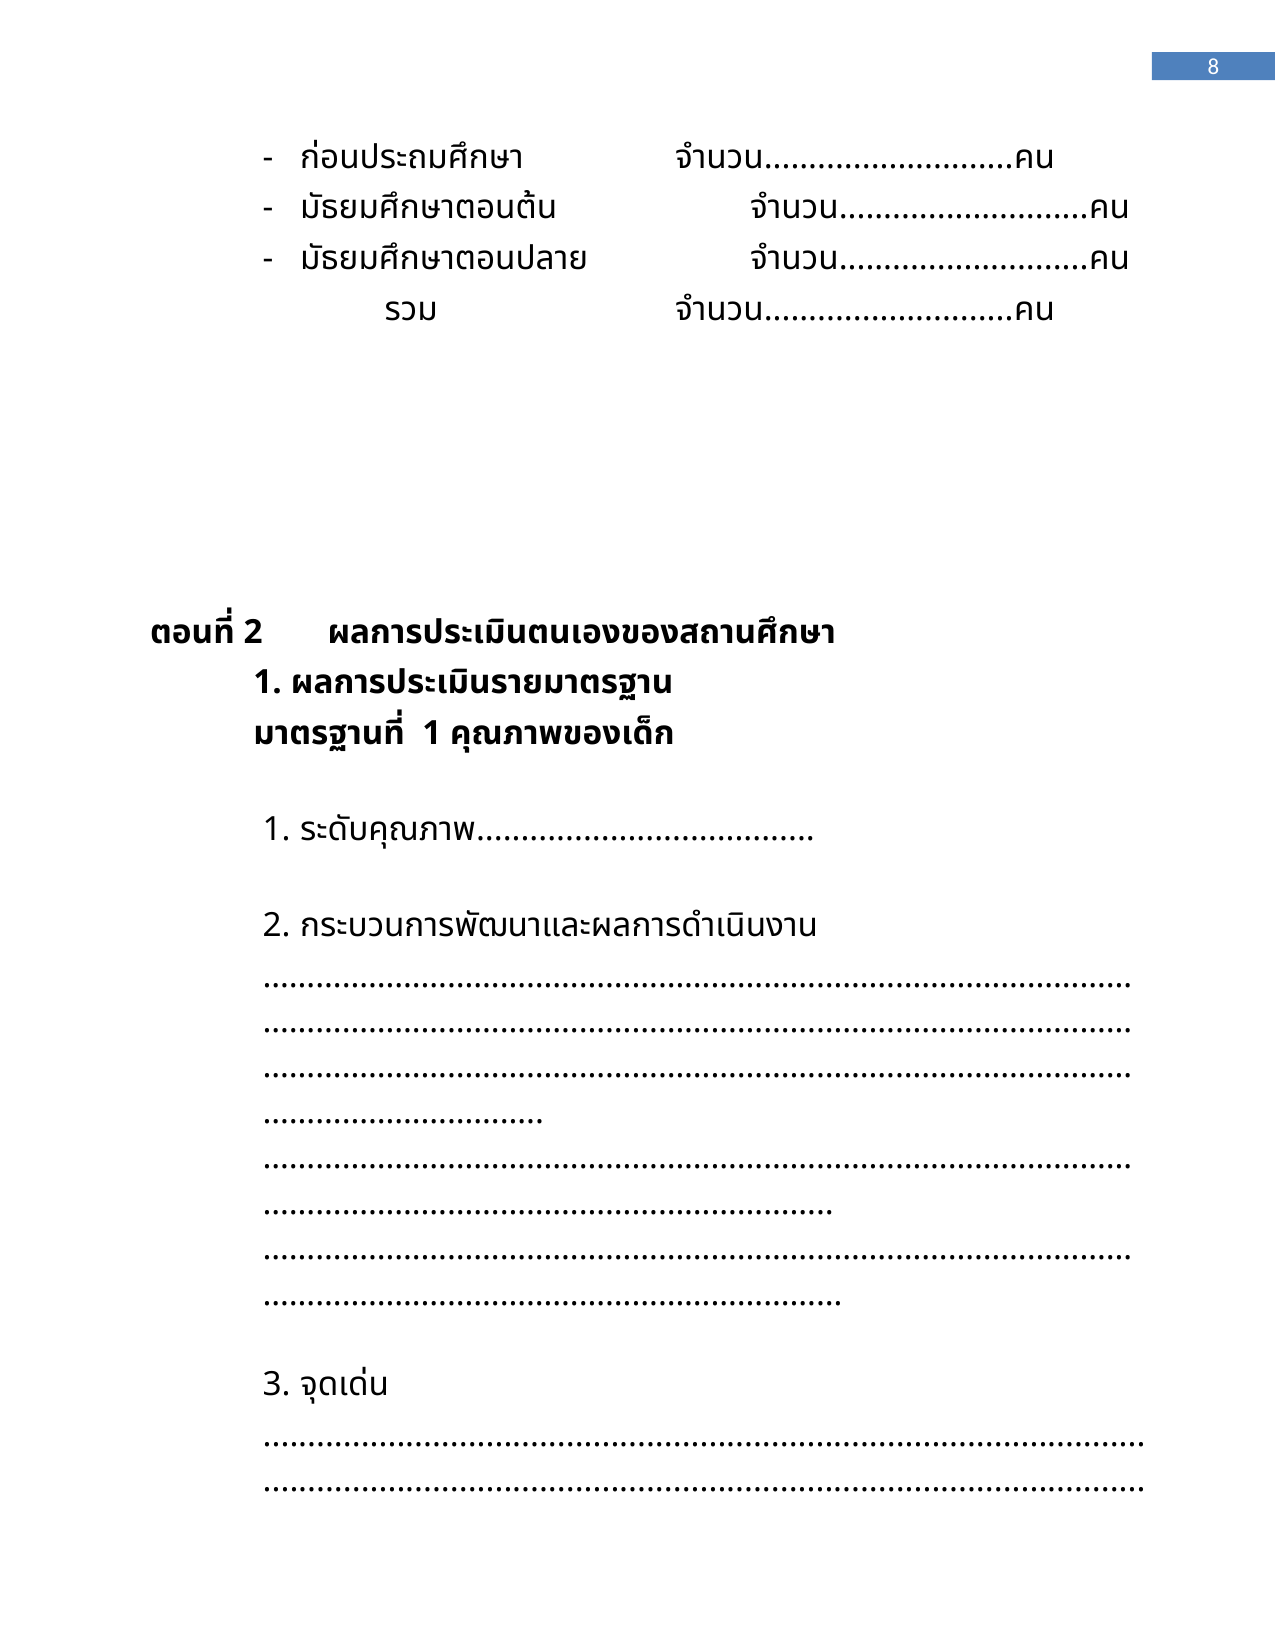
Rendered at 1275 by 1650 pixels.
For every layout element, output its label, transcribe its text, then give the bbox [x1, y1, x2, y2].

text มาตรฐานที่ 1 คุณภาพของเด็ก [150, 709, 1152, 759]
list ……………………………………………………………………………………………………………………………………………….. [262, 1133, 1152, 1224]
list กระบวนการพัฒนาและผลการดำเนินงาน [262, 901, 1152, 951]
list ………………………………………………………………………………………………………………………………………………… [262, 1224, 1152, 1315]
list ผลการประเมินรายมาตรฐาน [253, 658, 1152, 709]
list ก่อนประถมศึกษา จำนวน............................คน [262, 132, 1152, 183]
list รวม จำนวน............................คน [225, 284, 1152, 335]
text ตอนที่ 2 ผลการประเมินตนเองของสถานศึกษา [150, 607, 1152, 658]
list ระดับคุณภาพ...................................... [262, 805, 1152, 855]
list มัธยมศึกษาตอนปลาย จำนวน............................คน [262, 234, 1152, 284]
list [262, 1411, 1152, 1502]
list มัธยมศึกษาตอนต้น จำนวน............................คน [262, 183, 1152, 234]
list จุดเด่น [262, 1360, 1152, 1411]
list ………………………………………………………………………………………………………………………………………………………………………………………………………………………………………………………………………………………………….. [262, 951, 1152, 1133]
